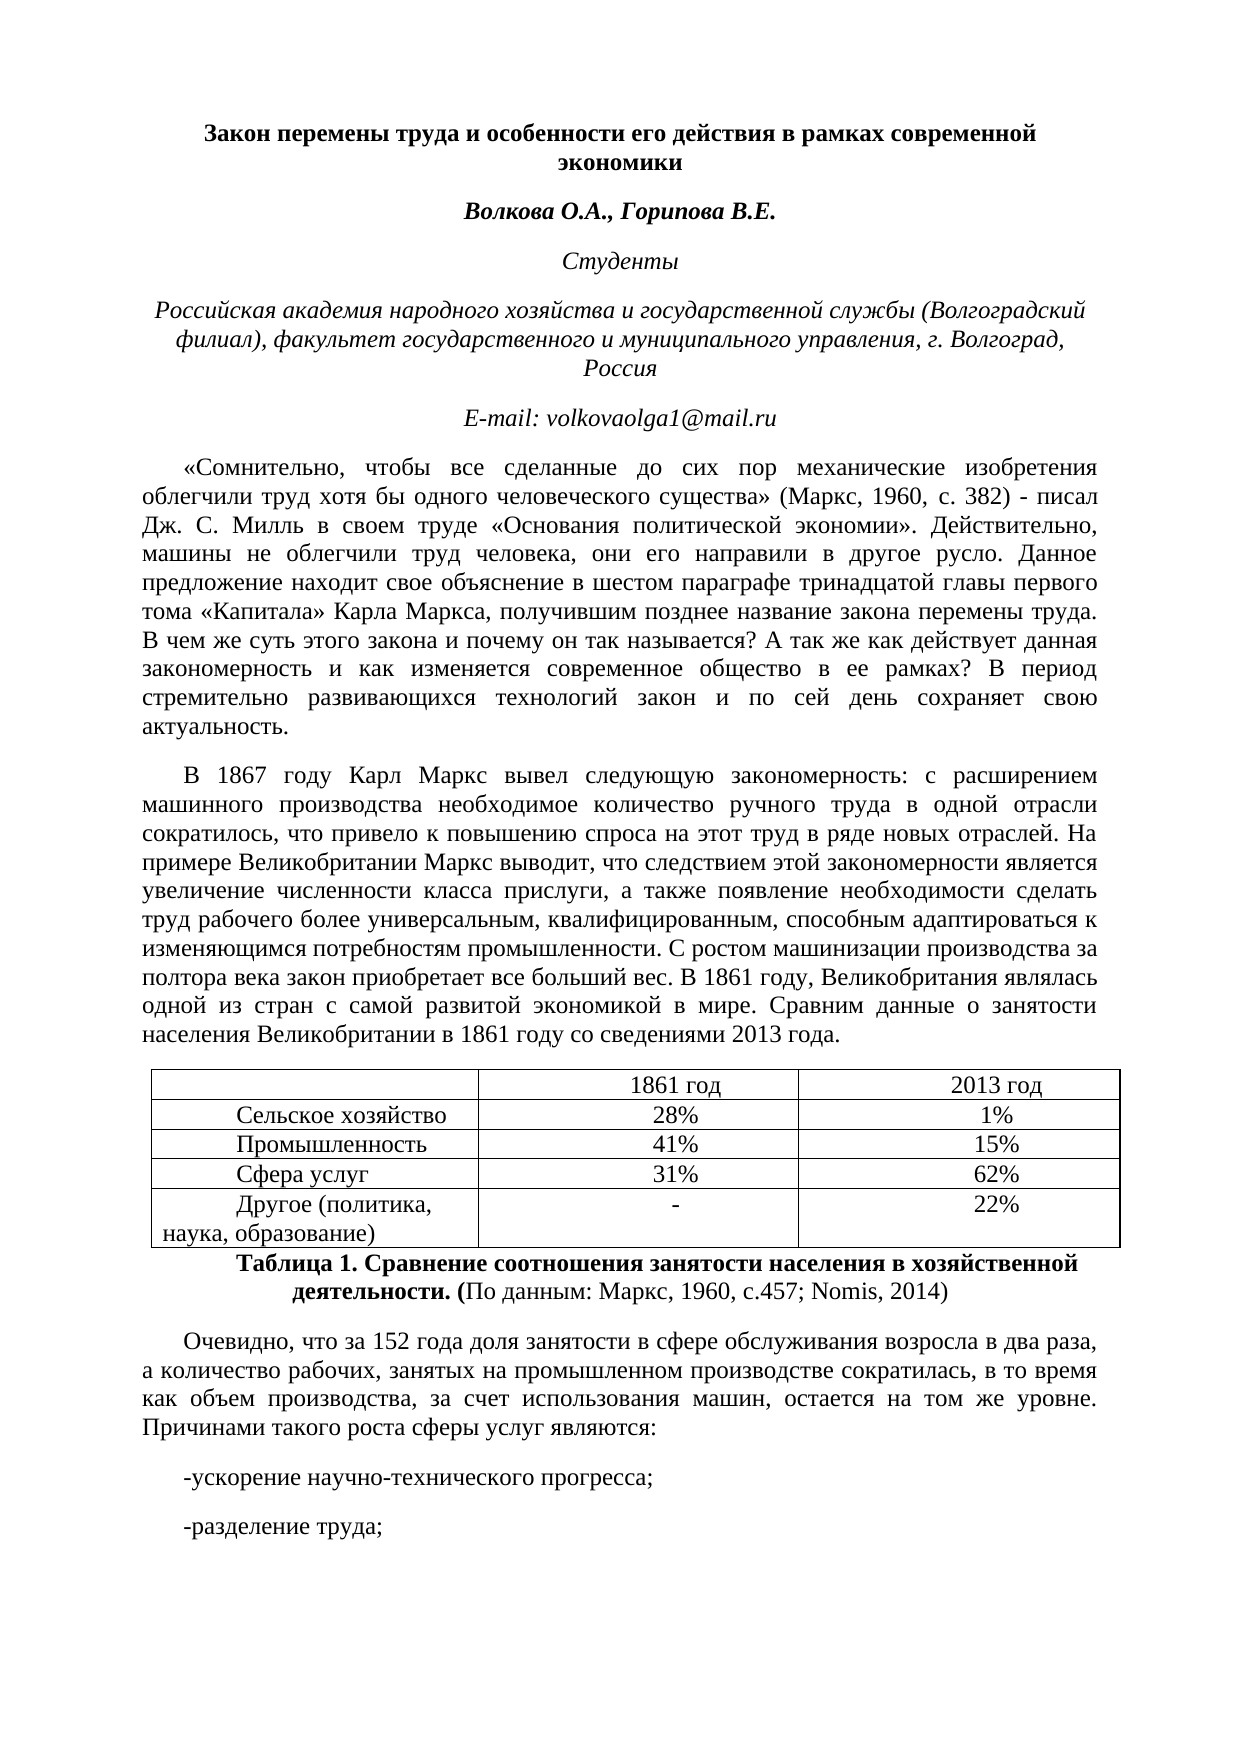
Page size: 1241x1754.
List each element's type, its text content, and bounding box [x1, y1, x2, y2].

table_header 1861 год [479, 1070, 798, 1099]
text В 1867 году Карл Маркс вывел следующую закономерность: с расширением машинного производства необходимое количество ручного труда в одной отрасли сократилось, что привело к повышению спроса на этот труд в ряде новых отраслей. На примере Великобритании Маркс выводит, что следствием этой закономерности является увеличение численности класса прислуги, а также появление необходимости сделать труд рабочего более универсальным, квалифицированным, способным адаптироваться к изменяющимся потребностям промышленности. С ростом машинизации производства за полтора века закон приобретает все больший вес. В 1861 году, Великобритания являлась одной из стран с самой развитой экономикой в мире. Сравним данные о занятости населения Великобритании в 1861 году со сведениями 2013 года. [142, 761, 1098, 1048]
table_cell Сфера услуг [152, 1159, 478, 1188]
text Закон перемены труда и особенности его действия в рамках современной экономики [142, 118, 1098, 176]
table_header 2013 год [799, 1070, 1119, 1099]
table_cell Сельское хозяйство [152, 1100, 478, 1128]
text -ускорение научно-технического прогресса; [142, 1462, 1098, 1491]
table_cell Промышленность [152, 1130, 478, 1158]
table_header [152, 1070, 478, 1099]
text Таблица 1. Сравнение соотношения занятости населения в хозяйственной деятельности. (По данным: Маркс, 1960, c.457; Nomis, 2014) [142, 1248, 1098, 1305]
table_cell 31% [479, 1159, 798, 1188]
table_cell 15% [799, 1130, 1119, 1158]
text Студенты [142, 246, 1098, 275]
table_cell 62% [799, 1159, 1119, 1188]
table_cell Другое (политика, наука, образование) [152, 1189, 478, 1247]
table_cell 1% [799, 1100, 1119, 1128]
text Очевидно, что за 152 года доля занятости в сфере обслуживания возросла в два раза, а количество рабочих, занятых на промышленном производстве сократилась, в то время как объем производства, за счет использования машин, остается на том же уровне. Причинами такого роста сферы услуг являются: [142, 1326, 1098, 1441]
text E-mail: volkovaolga1@mail.ru [142, 403, 1098, 431]
table_cell 41% [479, 1130, 798, 1158]
text Российская академия народного хозяйства и государственной службы (Волгоградский филиал), факультет государственного и муниципального управления, г. Волгоград, Россия [142, 296, 1098, 382]
text «Сомнительно, чтобы все сделанные до сих пор механические изобретения облегчили труд хотя бы одного человеческого существа» (Маркс, 1960, c. 382) - писал Дж. С. Милль в своем труде «Основания политической экономии». Действительно, машины не облегчили труд человека, они его направили в другое русло. Данное предложение находит свое объяснение в шестом параграфе тринадцатой главы первого тома «Капитала» Карла Маркса, получившим позднее название закона перемены труда. В чем же суть этого закона и почему он так называется? А так же как действует данная закономерность и как изменяется современное общество в ее рамках? В период стремительно развивающихся технологий закон и по сей день сохраняет свою актуальность. [142, 452, 1098, 740]
table_cell 22% [799, 1189, 1119, 1247]
table_cell 28% [479, 1100, 798, 1128]
text Волкова О.А., Горипова В.Е. [142, 196, 1098, 225]
table_cell - [479, 1189, 798, 1247]
text -разделение труда; [142, 1511, 1098, 1540]
